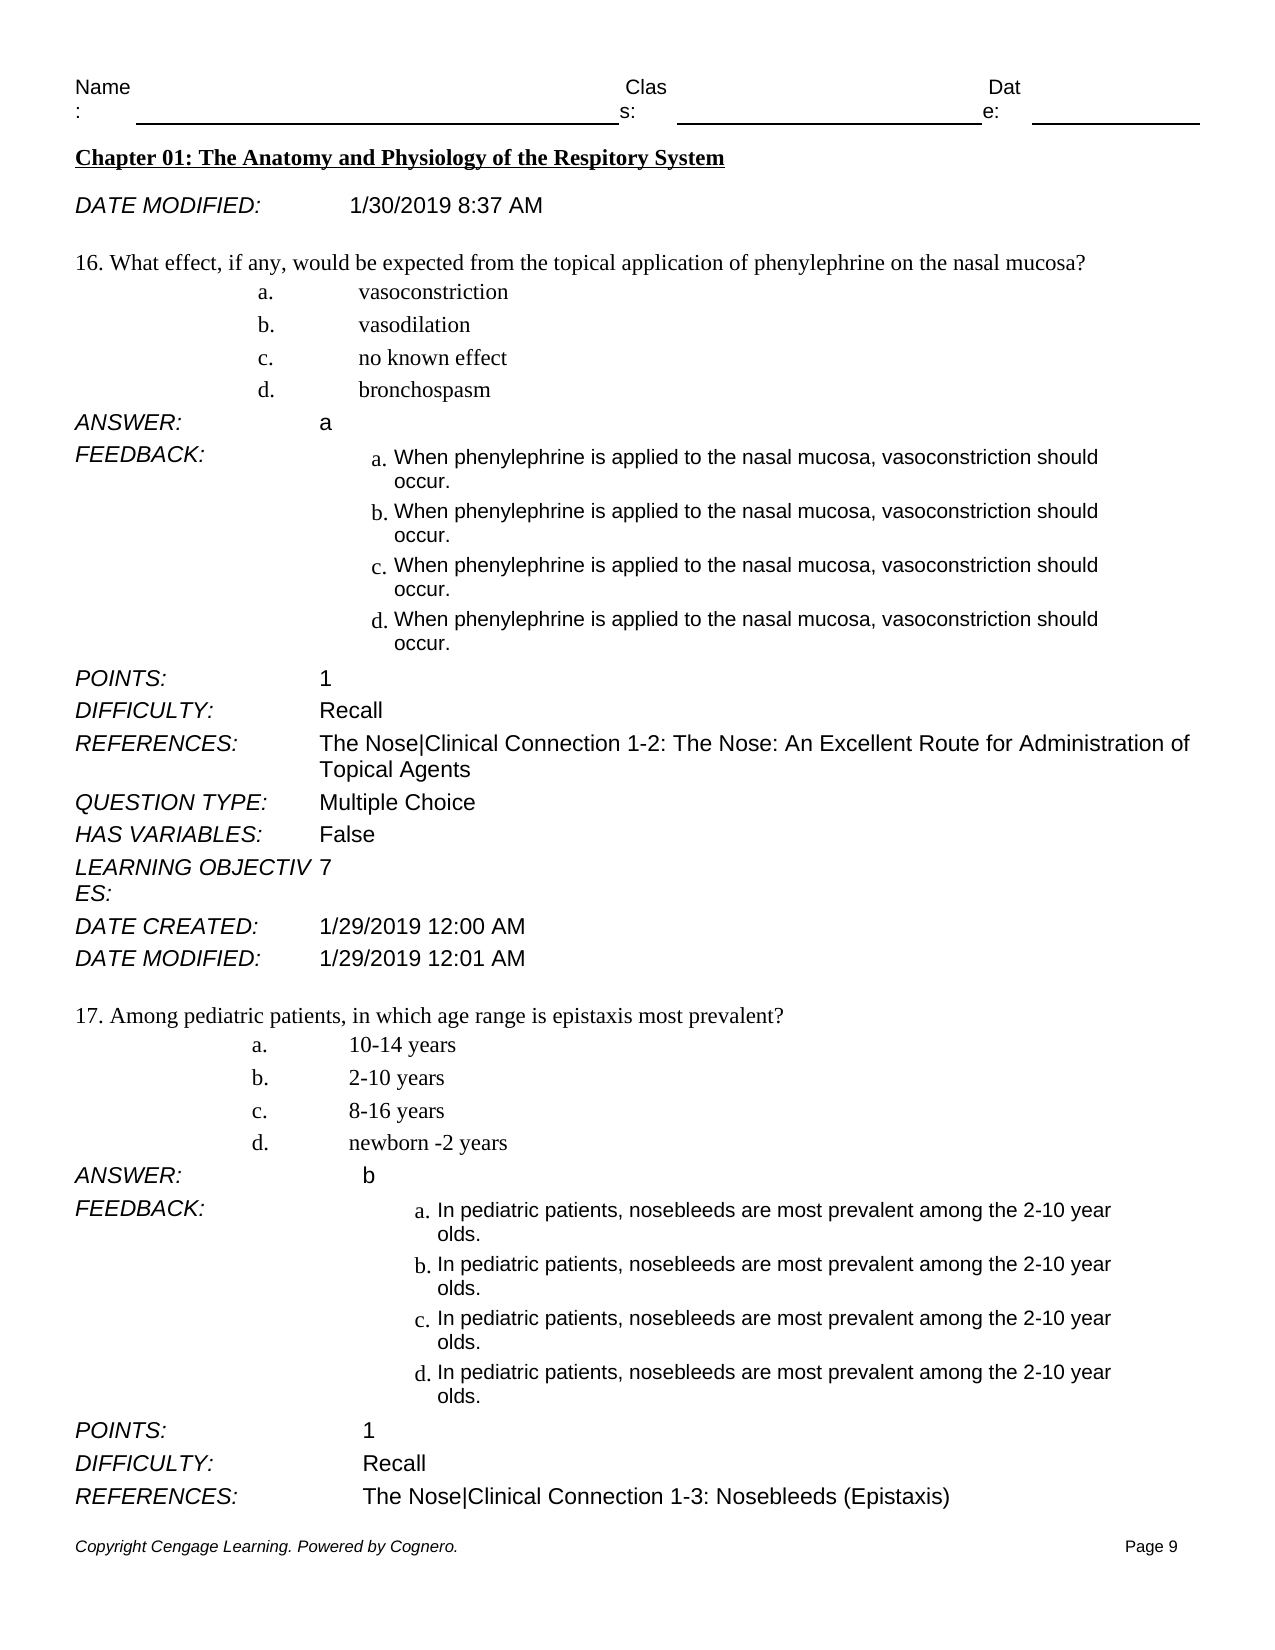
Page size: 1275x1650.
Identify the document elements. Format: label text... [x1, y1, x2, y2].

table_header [75, 189, 1200, 222]
table_header 16. What effect, if any, would be expected from the topical application of phenylephrine on the nasal mucosa? [75, 249, 1200, 975]
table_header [75, 1002, 1200, 1512]
